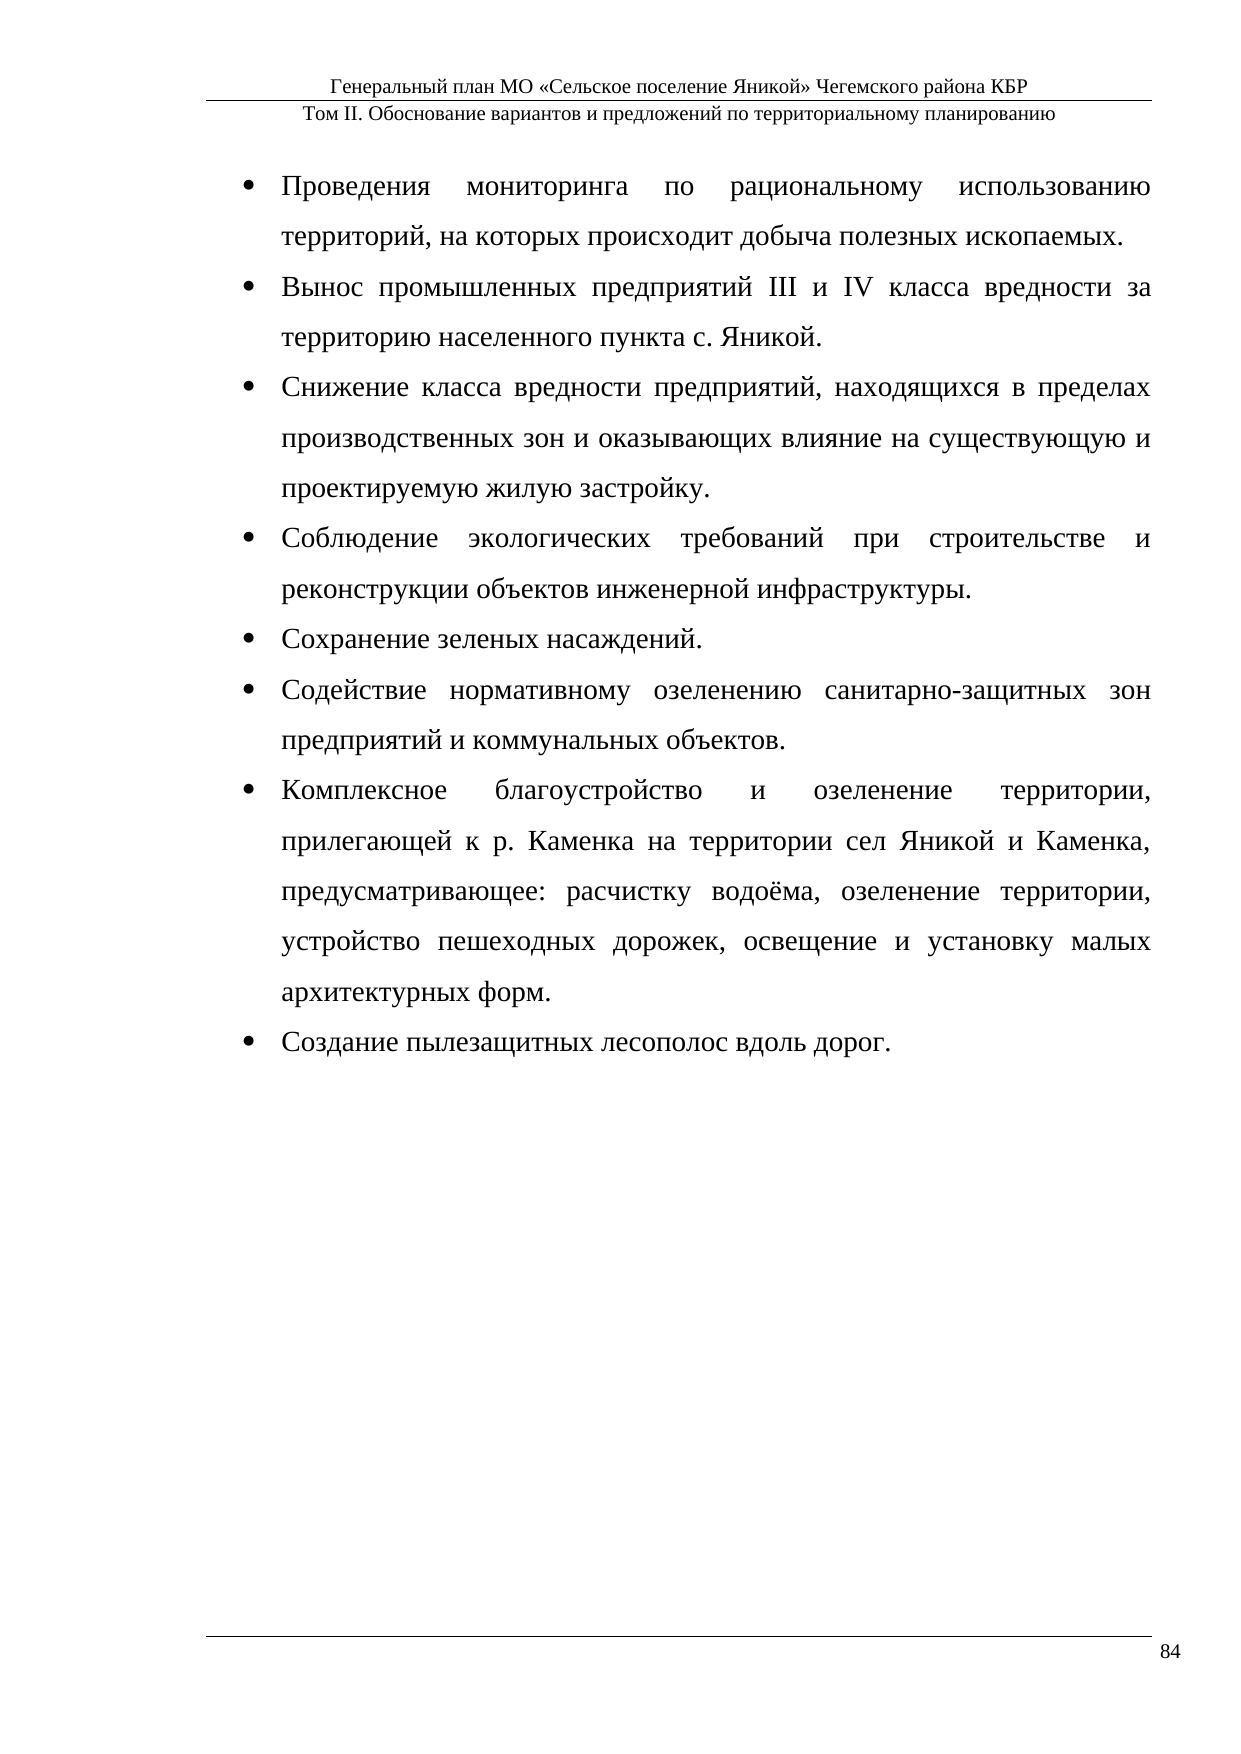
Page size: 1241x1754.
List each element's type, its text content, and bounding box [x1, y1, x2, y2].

list Соблюдение экологических требований при строительстве и реконструкции объектов инженерной инфраструктуры. [244, 521, 1152, 604]
list Снижение класса вредности предприятий, находящихся в пределах производственных зон и оказывающих влияние на существующую и проектируемую жилую застройку. [244, 369, 1152, 504]
list Проведения мониторинга по рациональному использованию территорий, на которых происходит добыча полезных ископаемых. [244, 168, 1152, 252]
list Сохранение зеленых насаждений. [244, 621, 1152, 655]
list Вынос промышленных предприятий III и IV класса вредности за территорию населенного пункта с. Яникой. [244, 269, 1152, 353]
list Создание пылезащитных лесополос вдоль дорог. [244, 1024, 1152, 1058]
list Содействие нормативному озеленению санитарно-защитных зон предприятий и коммунальных объектов. [244, 672, 1152, 756]
list Комплексное благоустройство и озеленение территории, прилегающей к р. Каменка на территории сел Яникой и Каменка, предусматривающее: расчистку водоёма, озеленение территории, устройство пешеходных дорожек, освещение и установку малых архитектурных форм. [244, 772, 1152, 1007]
